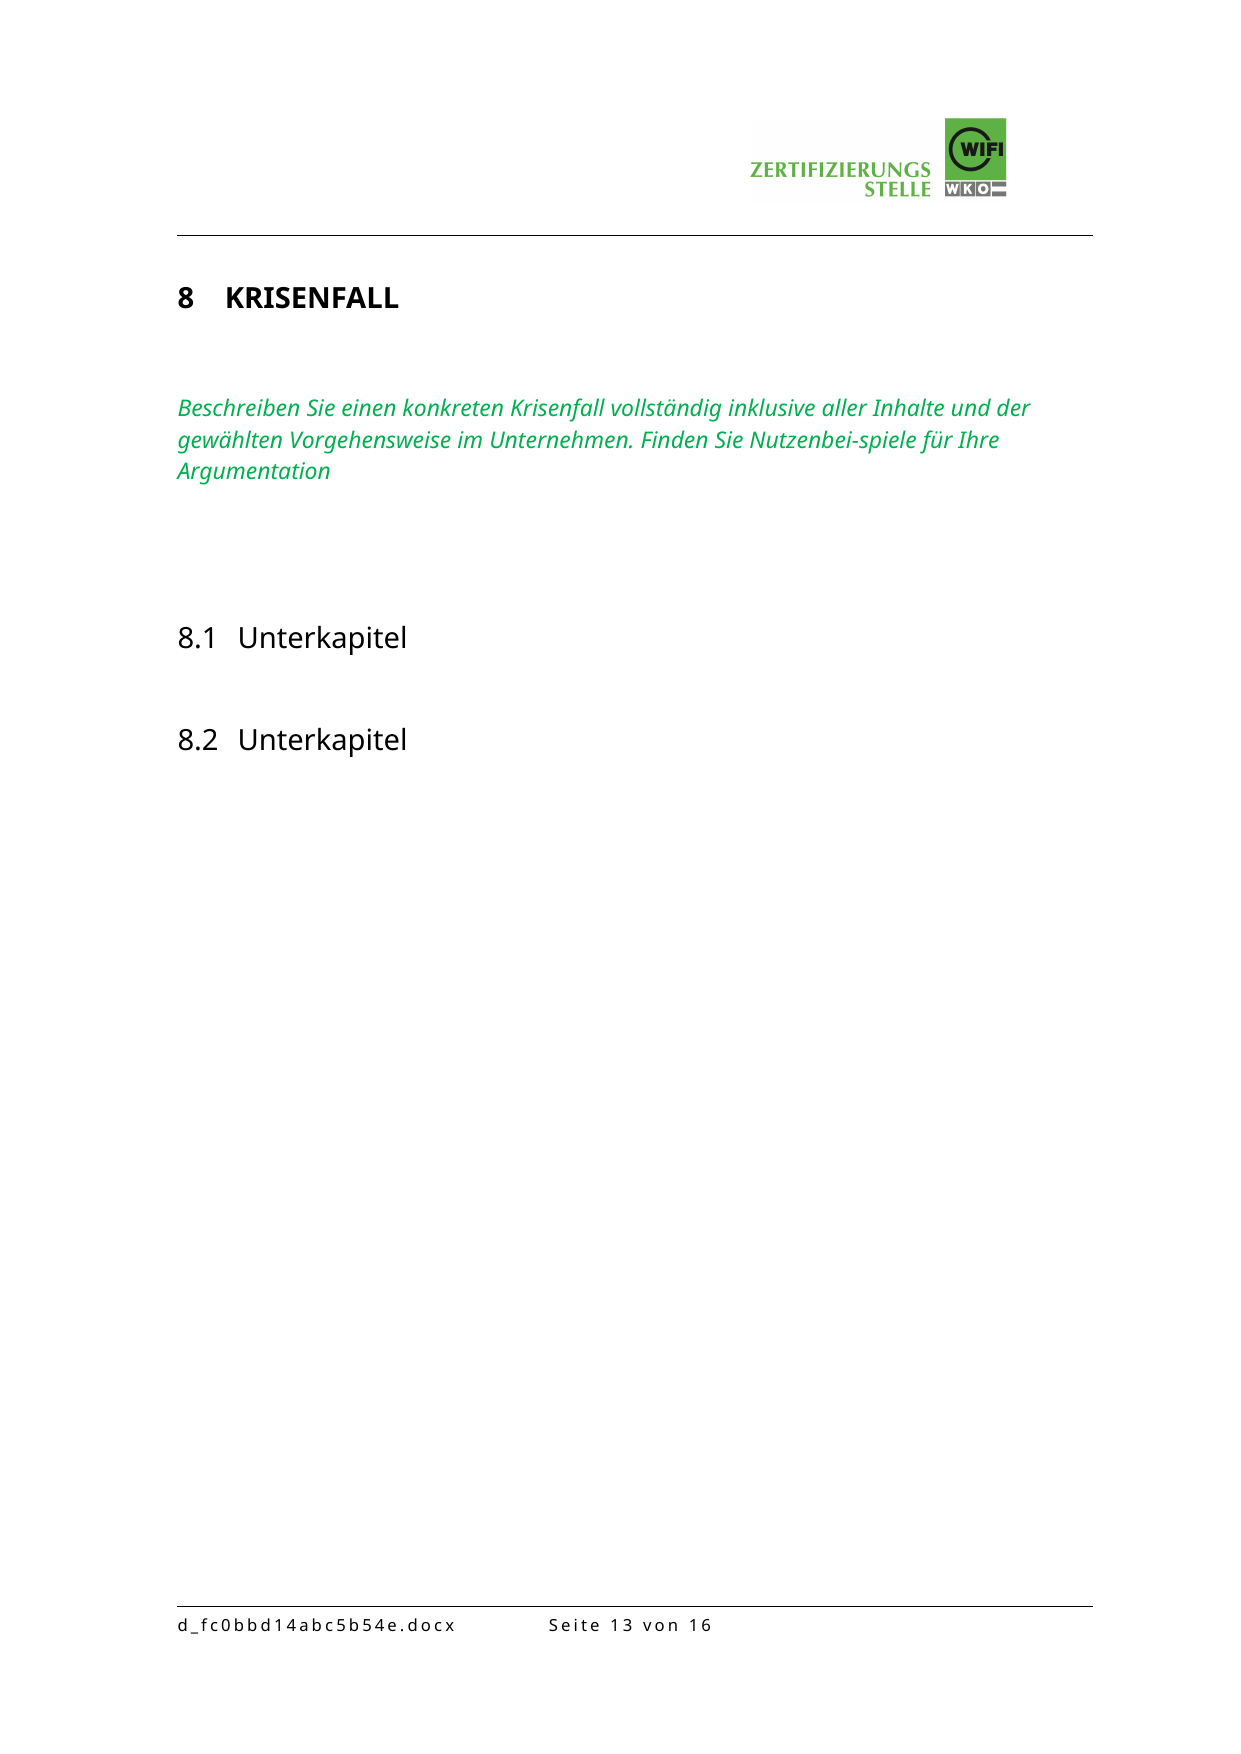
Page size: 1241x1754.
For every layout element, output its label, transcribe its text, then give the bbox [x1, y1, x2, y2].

subtitle Unterkapitel [177, 617, 1093, 657]
subtitle Unterkapitel [177, 719, 1093, 759]
text Beschreiben Sie einen konkreten Krisenfall vollständig inklusive aller Inhalte und der gewählten Vorgehensweise im Unternehmen. Finden Sie Nutzenbei-spiele für Ihre Argumentation [177, 392, 1093, 486]
picture [750, 118, 1007, 202]
subtitle Krisenfall [177, 278, 1093, 317]
